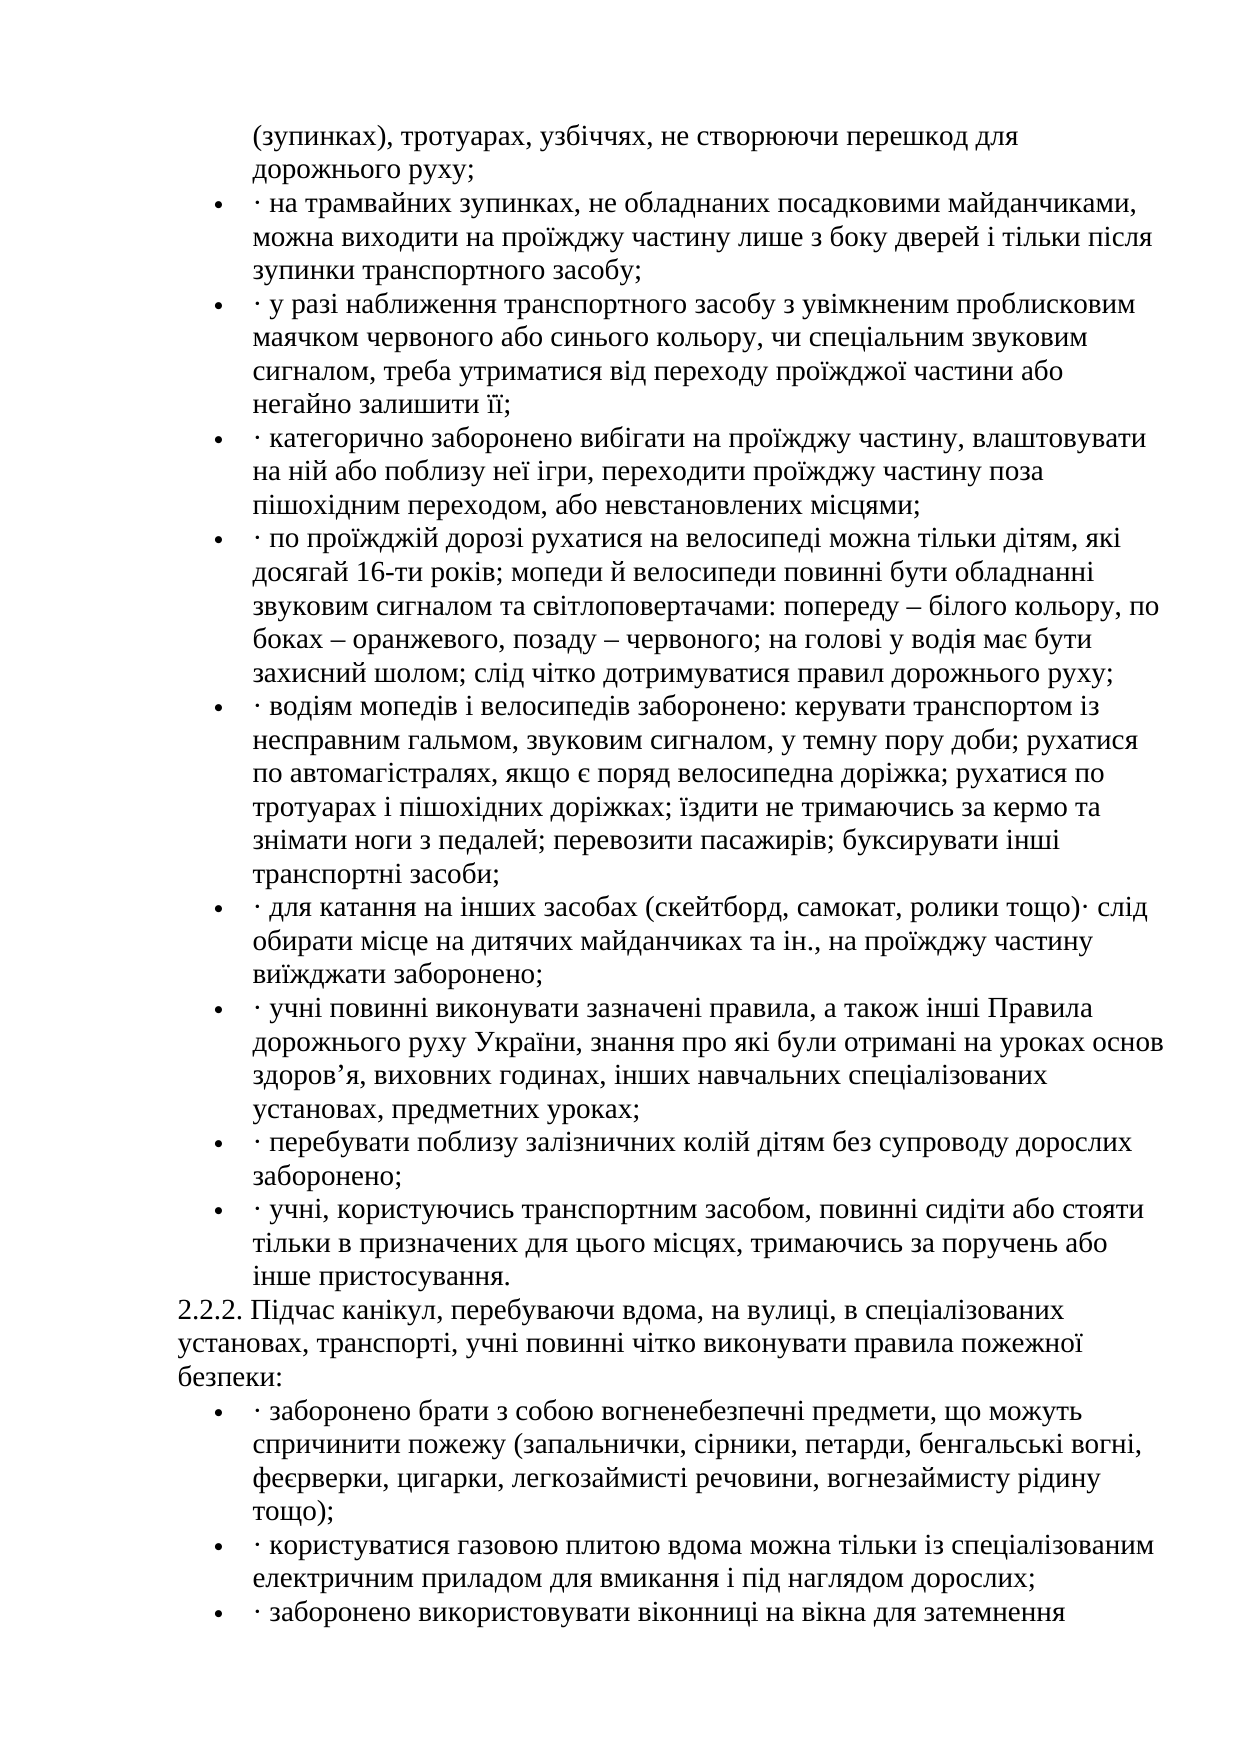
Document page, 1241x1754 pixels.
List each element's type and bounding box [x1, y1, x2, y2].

table_header [177, 118, 1167, 1627]
